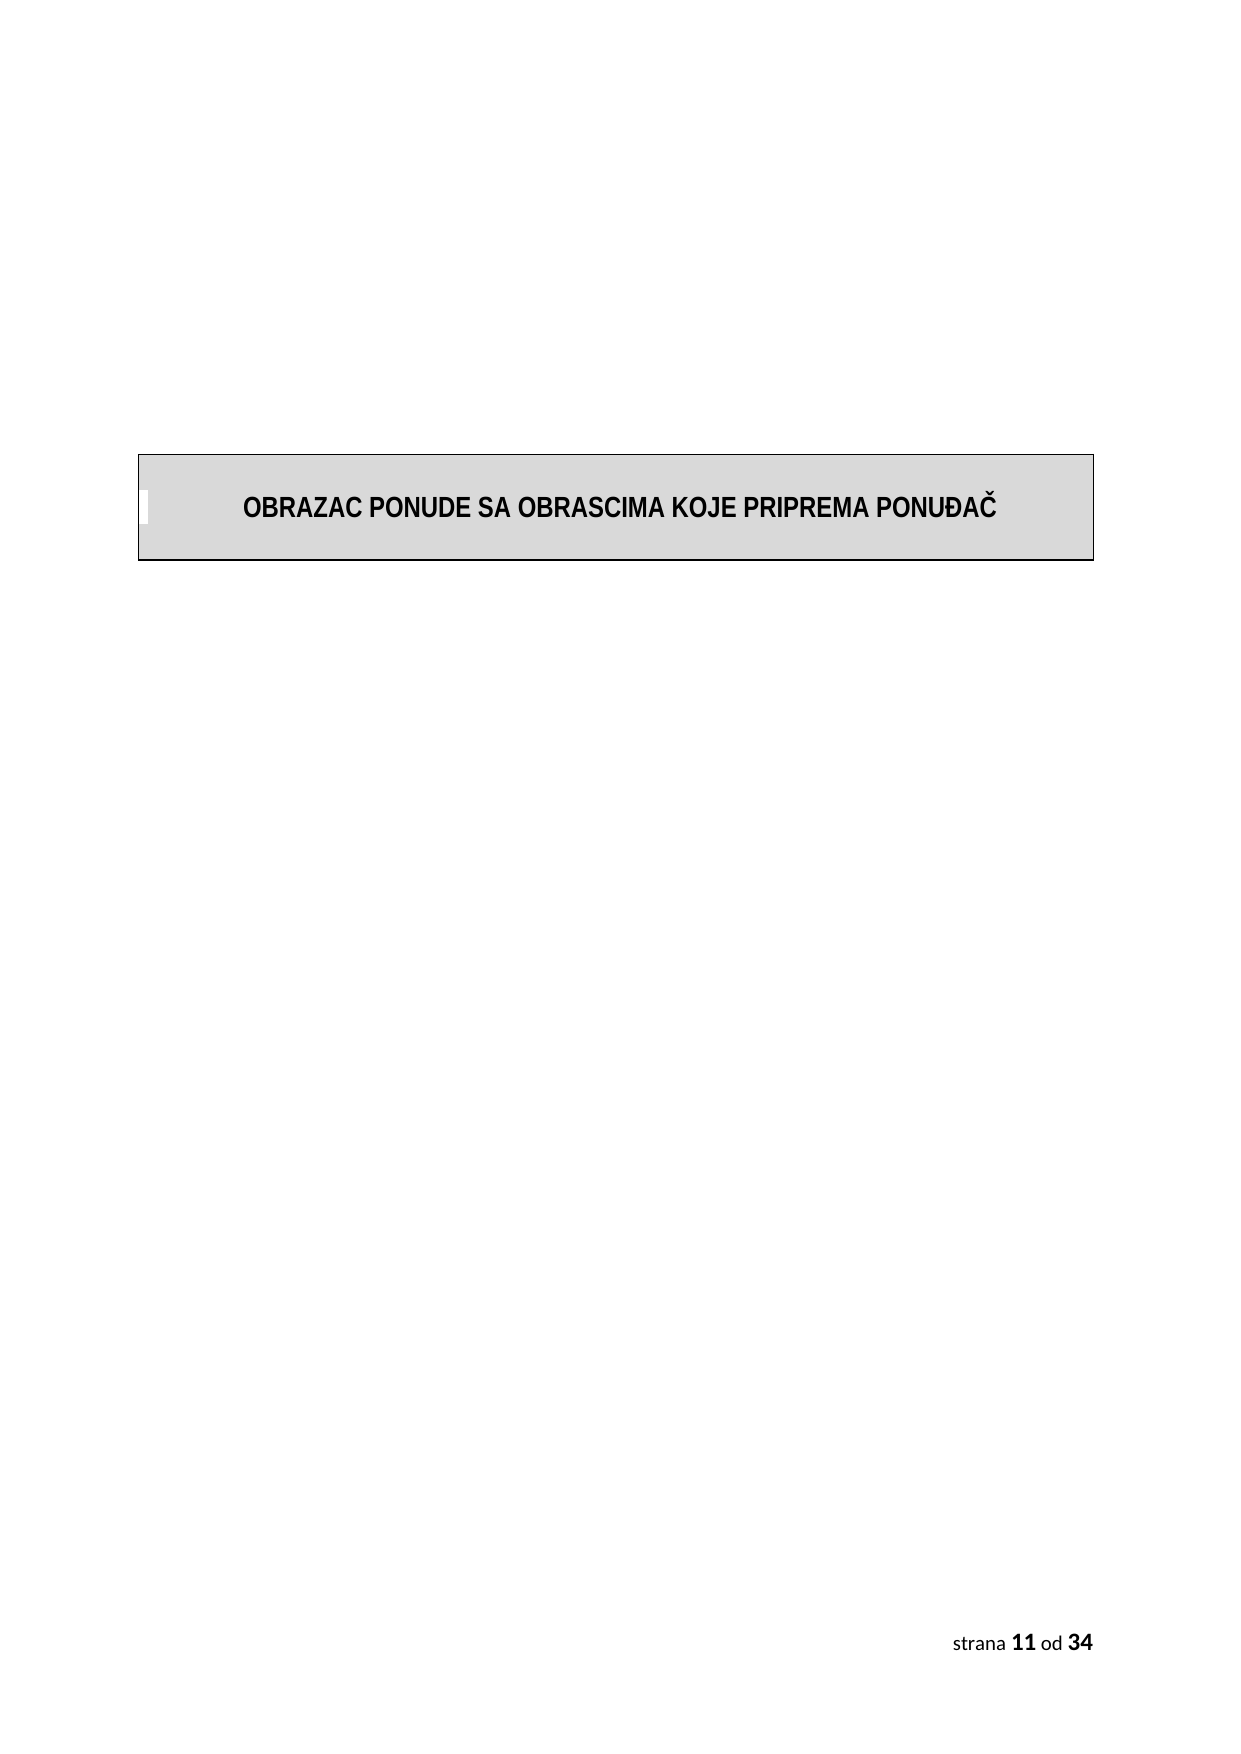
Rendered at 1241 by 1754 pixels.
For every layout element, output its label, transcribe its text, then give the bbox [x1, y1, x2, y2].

subtitle OBRAZAC PONUDE SA OBRASCIMA KOJE PRIPREMA PONUĐAČ [148, 490, 1093, 521]
